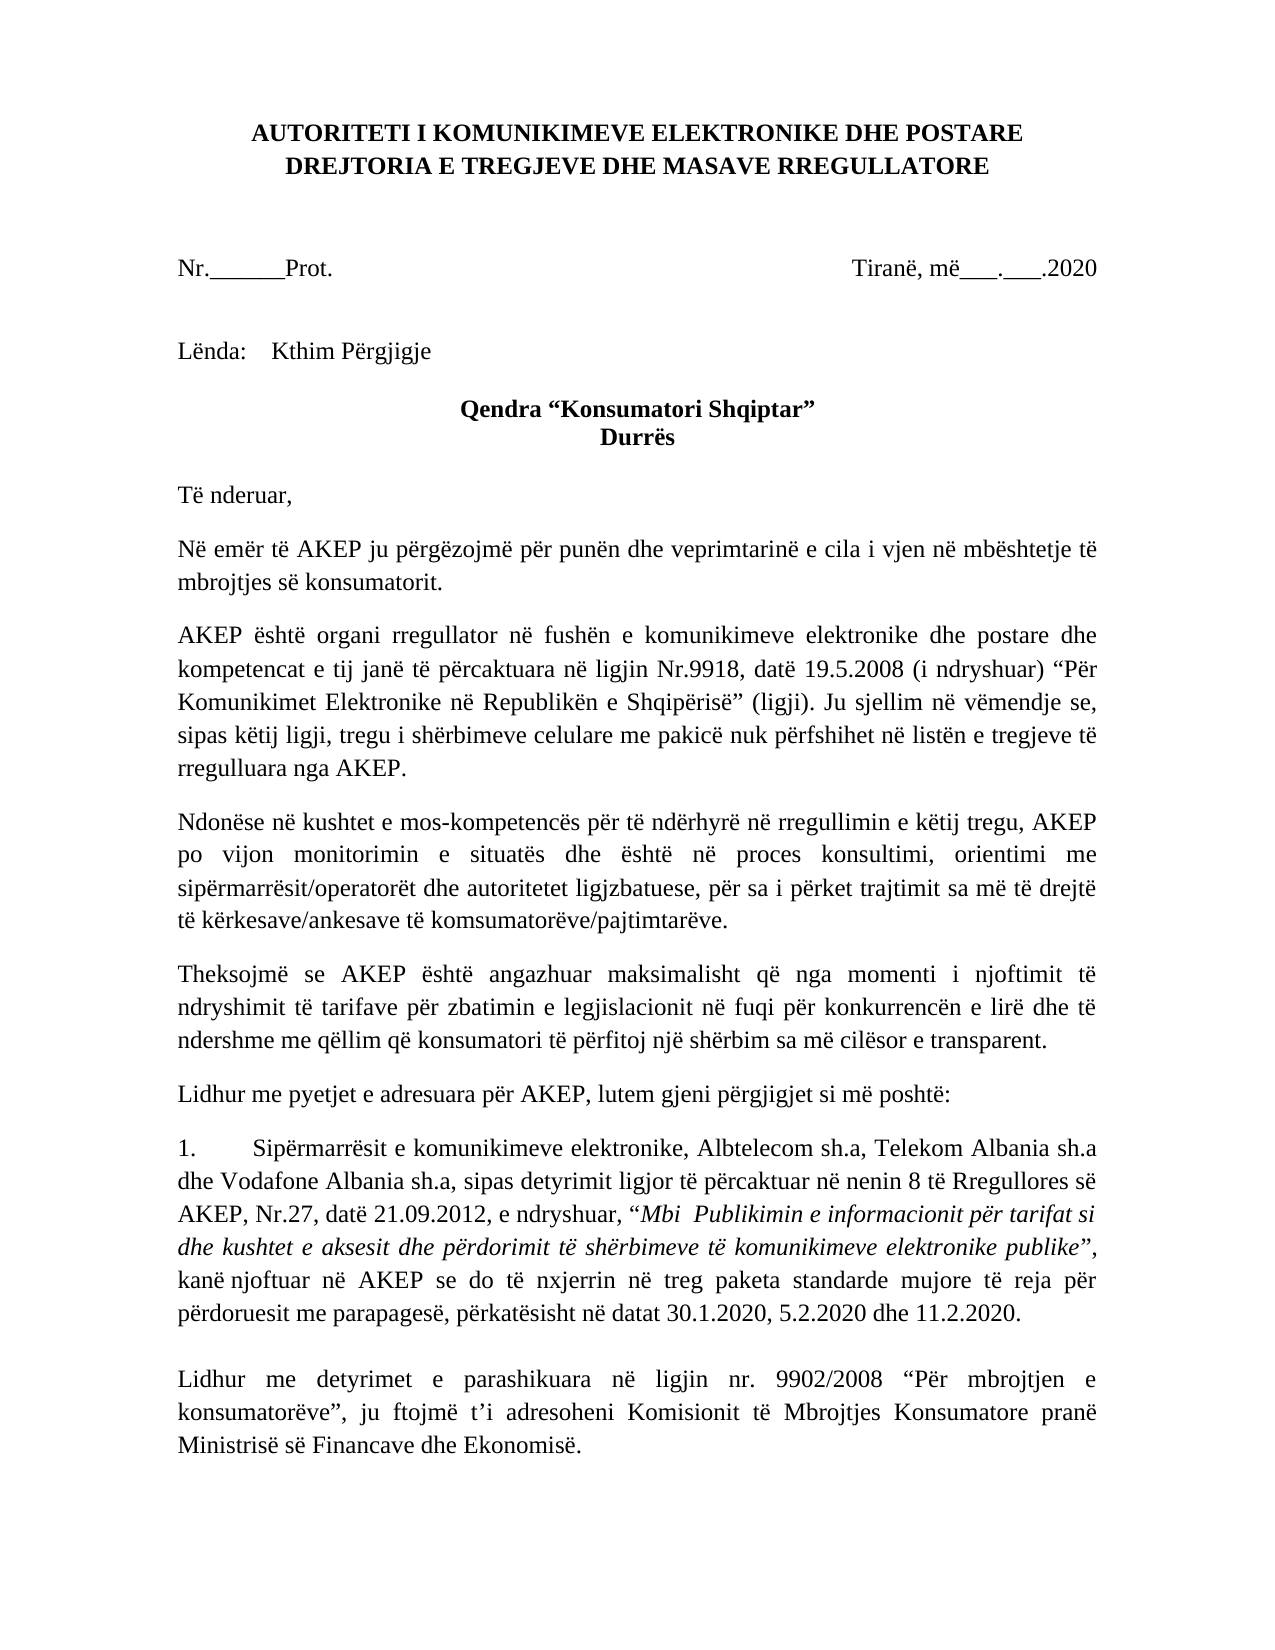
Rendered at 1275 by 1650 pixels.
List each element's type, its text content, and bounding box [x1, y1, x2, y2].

text Theksojmë se AKEP është angazhuar maksimalisht që nga momenti i njoftimit të ndryshimit të tarifave për zbatimin e legjislacionit në fuqi për konkurrencën e lirë dhe të ndershme me qëllim që konsumatori të përfitoj një shërbim sa më cilësor e transparent. [177, 959, 1098, 1054]
text DREJTORIA E TREGJEVE DHE MASAVE RREGULLATORE [177, 151, 1098, 180]
text AKEP është organi rregullator në fushën e komunikimeve elektronike dhe postare dhe kompetencat e tij janë të përcaktuara në ligjin Nr.9918, datë 19.5.2008 (i ndryshuar) “Për Komunikimet Elektronike në Republikën e Shqipërisë” (ligji). Ju sjellim në vëmendje se, sipas këtij ligji, tregu i shërbimeve celulare me pakicë nuk përfshihet në listën e tregjeve të rregulluara nga AKEP. [177, 621, 1098, 781]
text Ndonëse në kushtet e mos-kompetencës për të ndërhyrë në rregullimin e këtij tregu, AKEP po vijon monitorimin e situatës dhe është në proces konsultimi, orientimi me sipërmarrësit/operatorët dhe autoritetet ligjzbatuese, për sa i përket trajtimit sa më të drejtë të kërkesave/ankesave të komsumatorëve/pajtimtarëve. [177, 807, 1098, 934]
text Në emër të AKEP ju përgëzojmë për punën dhe veprimtarinë e cila i vjen në mbështetje të mbrojtjes së konsumatorit. [177, 534, 1098, 596]
text Lidhur me pyetjet e adresuara për AKEP, lutem gjeni përgjigjet si më poshtë: [177, 1079, 1098, 1108]
text AUTORITETI I KOMUNIKIMEVE ELEKTRONIKE DHE POSTARE [177, 118, 1098, 147]
text Lënda: Kthim Përgjigje [177, 336, 1098, 365]
list Lidhur me detyrimet e parashikuara në ligjin nr. 9902/2008 “Për mbrojtjen e konsumatorëve”, ju ftojmë t’i adresoheni Komisionit të Mbrojtjes Konsumatore pranë Ministrisë së Financave dhe Ekonomisë. [177, 1364, 1098, 1459]
text Nr.______Prot. Tiranë, më___.___.2020 [177, 253, 1098, 282]
text Të nderuar, [177, 480, 1098, 509]
text Durrës [177, 422, 1098, 451]
text Qendra “Konsumatori Shqiptar” [177, 394, 1098, 422]
list Sipërmarrësit e komunikimeve elektronike, Albtelecom sh.a, Telekom Albania sh.a dhe Vodafone Albania sh.a, sipas detyrimit ligjor të përcaktuar në nenin 8 të Rregullores së AKEP, Nr.27, datë 21.09.2012, e ndryshuar, “Mbi Publikimin e informacionit për tarifat si dhe kushtet e aksesit dhe përdorimit të shërbimeve të komunikimeve elektronike publike”, kanë njoftuar në AKEP se do të nxjerrin në treg paketa standarde mujore të reja për përdoruesit me parapagesë, përkatësisht në datat 30.1.2020, 5.2.2020 dhe 11.2.2020. [177, 1133, 1098, 1327]
